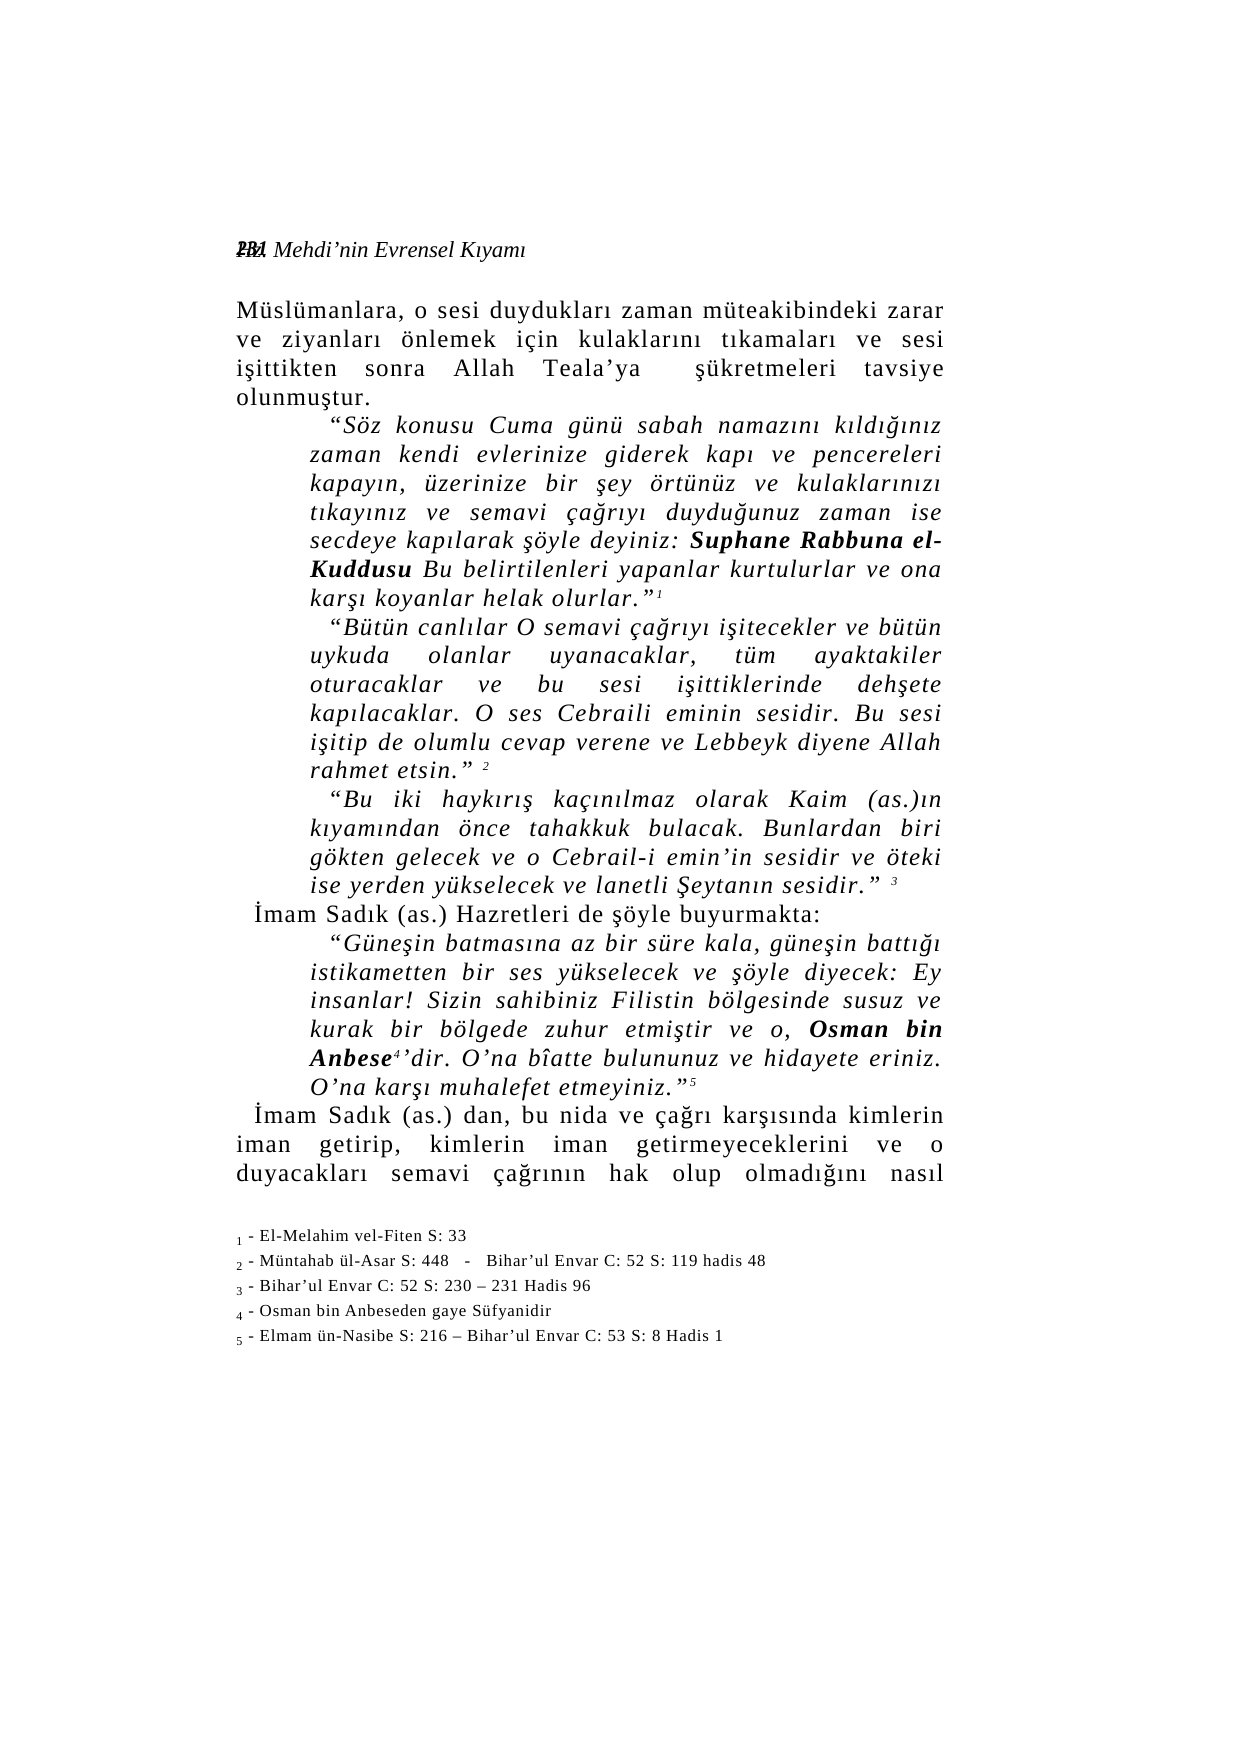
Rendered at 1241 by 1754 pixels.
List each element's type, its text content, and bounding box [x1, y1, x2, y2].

text “Bu iki haykırış kaçınılmaz olarak Kaim (as.)ın kıyamından önce tahakkuk bulacak. Bunlardan biri gökten gelecek ve o Cebrail-i emin’in sesidir ve öteki ise yerden yükselecek ve lanetli Şeytanın sesidir.” [310, 784, 945, 899]
text “Bütün canlılar O semavi çağrıyı işitecekler ve bütün uykuda olanlar uyanacaklar, tüm ayaktakiler oturacaklar ve bu sesi işittiklerinde dehşete kapılacaklar. O ses Cebraili eminin sesidir. Bu sesi işitip de olumlu cevap verene ve Lebbeyk diyene Allah rahmet etsin.” [310, 612, 945, 784]
text İmam Sadık (as.) dan, bu nida ve çağrı karşısında kimlerin iman getirip, kimlerin iman getirmeyeceklerini ve o duyacakları semavi çağrının hak olup olmadığını nasıl anlayacaklarını sorduklarında İmam Hazretleri şöyle buyurdular: [236, 1100, 945, 1187]
text “Söz konusu Cuma günü sabah namazını kıldığınız zaman kendi evlerinize giderek kapı ve pencereleri kapayın, üzerinize bir şey örtünüz ve kulaklarınızı tıkayınız ve semavi çağrıyı duyduğunuz zaman ise secdeye kapılarak şöyle deyiniz: Suphane Rabbuna el-Kuddusu Bu belirtilenleri yapanlar kurtulurlar ve ona karşı koyanlar helak olurlar.” [310, 410, 945, 612]
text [236, 295, 945, 410]
text İmam Sadık (as.) Hazretleri de şöyle buyurmakta: [236, 899, 945, 928]
text “Güneşin batmasına az bir süre kala, güneşin battığı istikametten bir ses yükselecek ve şöyle diyecek: Ey insanlar! Sizin sahibiniz Filistin bölgesinde susuz ve kurak bir bölgede zuhur etmiştir ve o, Osman bin Anbese’dir. O’na bîatte bulununuz ve hidayete eriniz. O’na karşı muhalefet etmeyiniz.” [310, 928, 945, 1100]
